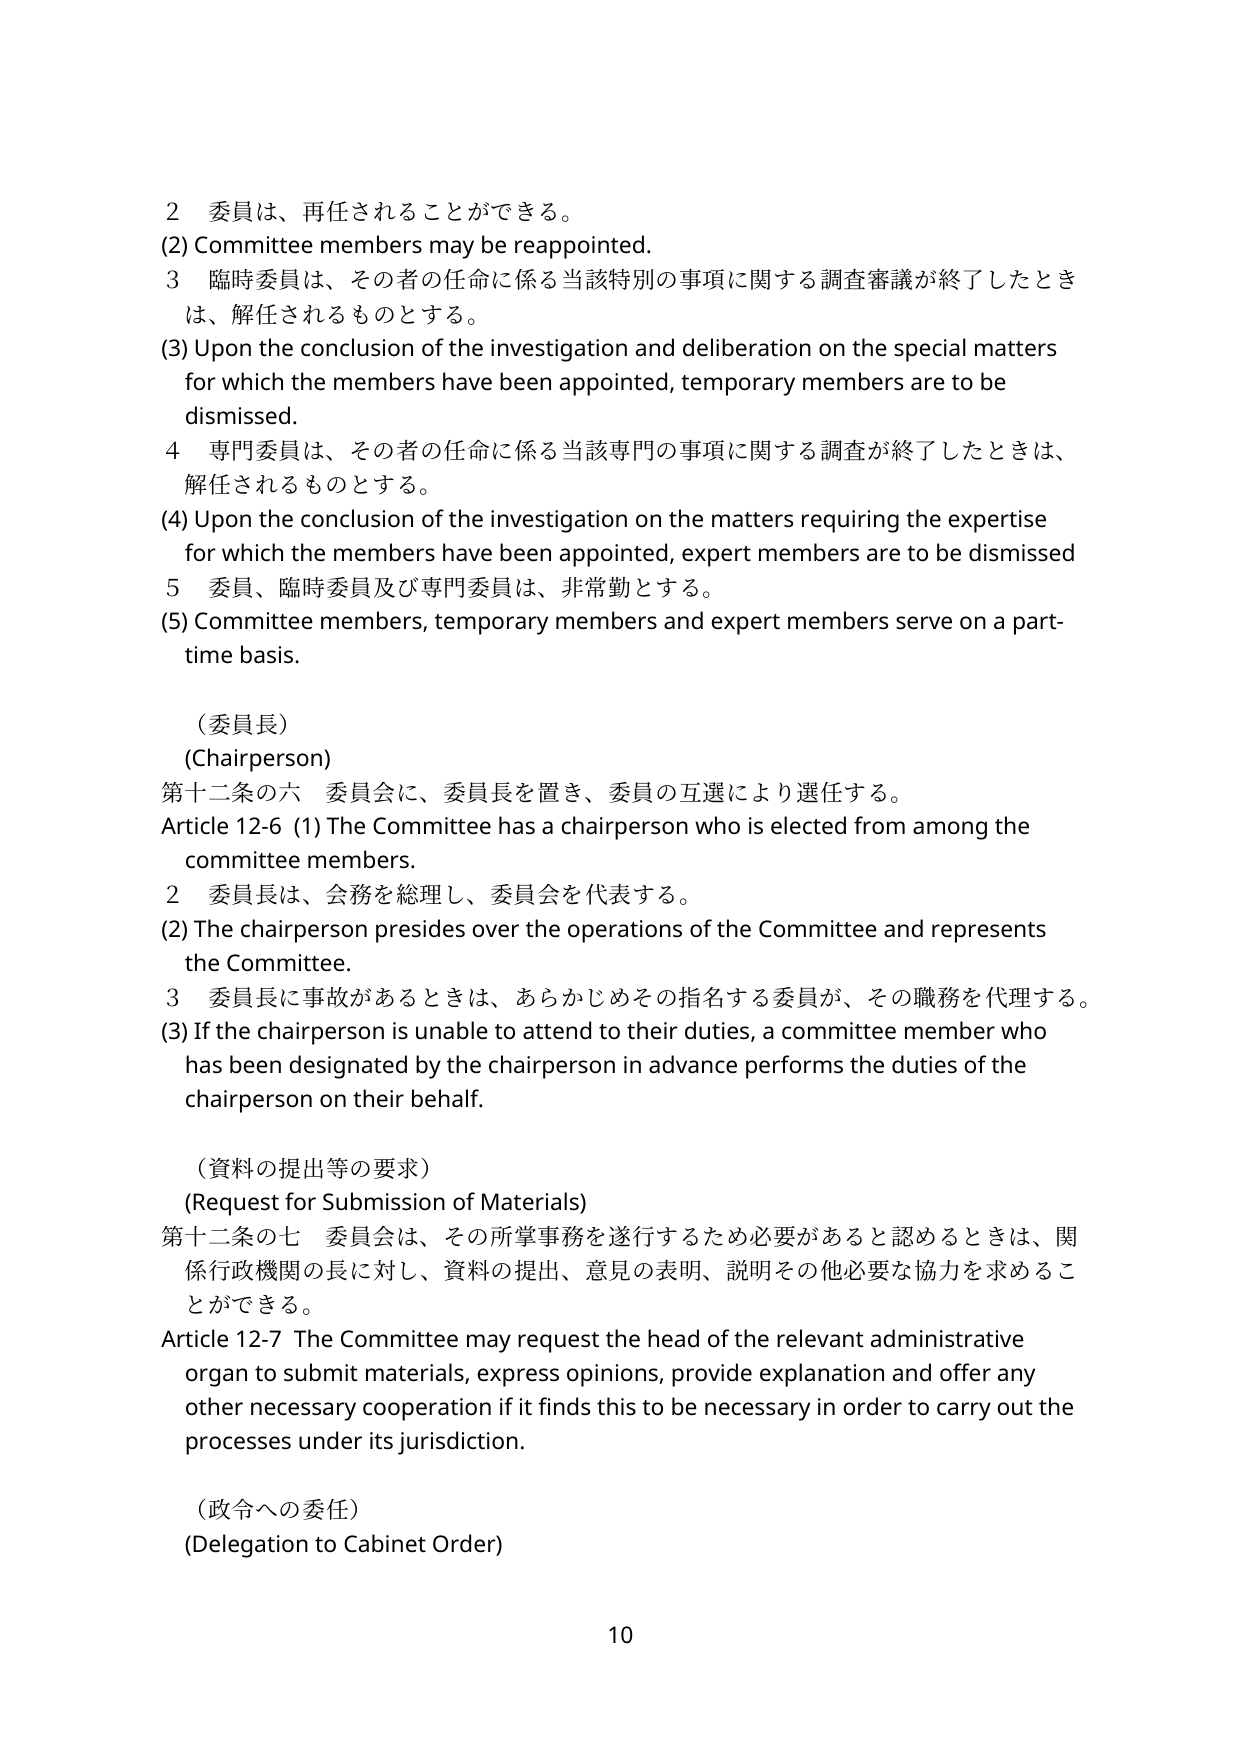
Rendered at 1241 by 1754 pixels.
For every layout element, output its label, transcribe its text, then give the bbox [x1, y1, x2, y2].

text （資料の提出等の要求） [184, 1150, 1079, 1184]
text Article 12-6 (1) The Committee has a chairperson who is elected from among the committee members. [161, 809, 1079, 877]
text （委員長） [184, 706, 1079, 740]
text ３ 臨時委員は、その者の任命に係る当該特別の事項に関する調査審議が終了したときは、解任されるものとする。 [161, 262, 1079, 330]
text （政令への委任） [184, 1492, 1079, 1526]
text ４ 専門委員は、その者の任命に係る当該専門の事項に関する調査が終了したときは、解任されるものとする。 [161, 433, 1079, 501]
text (5) Committee members, temporary members and expert members serve on a part-time basis. [161, 604, 1079, 672]
text Article 12-7 The Committee may request the head of the relevant administrative organ to submit materials, express opinions, provide explanation and offer any other necessary cooperation if it finds this to be necessary in order to carry out the processes under its jurisdiction. [161, 1321, 1079, 1458]
text (Delegation to Cabinet Order) [184, 1526, 1079, 1560]
text (2) Committee members may be reappointed. [161, 228, 1079, 262]
text ２ 委員は、再任されることができる。 [161, 194, 1079, 228]
text (Request for Submission of Materials) [184, 1184, 1079, 1219]
text ５ 委員、臨時委員及び専門委員は、非常勤とする。 [161, 569, 1079, 604]
text ３ 委員長に事故があるときは、あらかじめその指名する委員が、その職務を代理する。 [161, 979, 1079, 1014]
text (2) The chairperson presides over the operations of the Committee and represents the Committee. [161, 911, 1079, 979]
text ２ 委員長は、会務を総理し、委員会を代表する。 [161, 877, 1079, 911]
text (4) Upon the conclusion of the investigation on the matters requiring the expertise for which the members have been appointed, expert members are to be dismissed [161, 501, 1079, 569]
text 第十二条の七 委員会は、その所掌事務を遂行するため必要があると認めるときは、関係行政機関の長に対し、資料の提出、意見の表明、説明その他必要な協力を求めることができる。 [161, 1219, 1079, 1321]
text (Chairperson) [184, 740, 1079, 774]
text (3) Upon the conclusion of the investigation and deliberation on the special matters for which the members have been appointed, temporary members are to be dismissed. [161, 330, 1079, 433]
text (3) If the chairperson is unable to attend to their duties, a committee member who has been designated by the chairperson in advance performs the duties of the chairperson on their behalf. [161, 1014, 1079, 1116]
text 第十二条の六 委員会に、委員長を置き、委員の互選により選任する。 [161, 774, 1079, 809]
